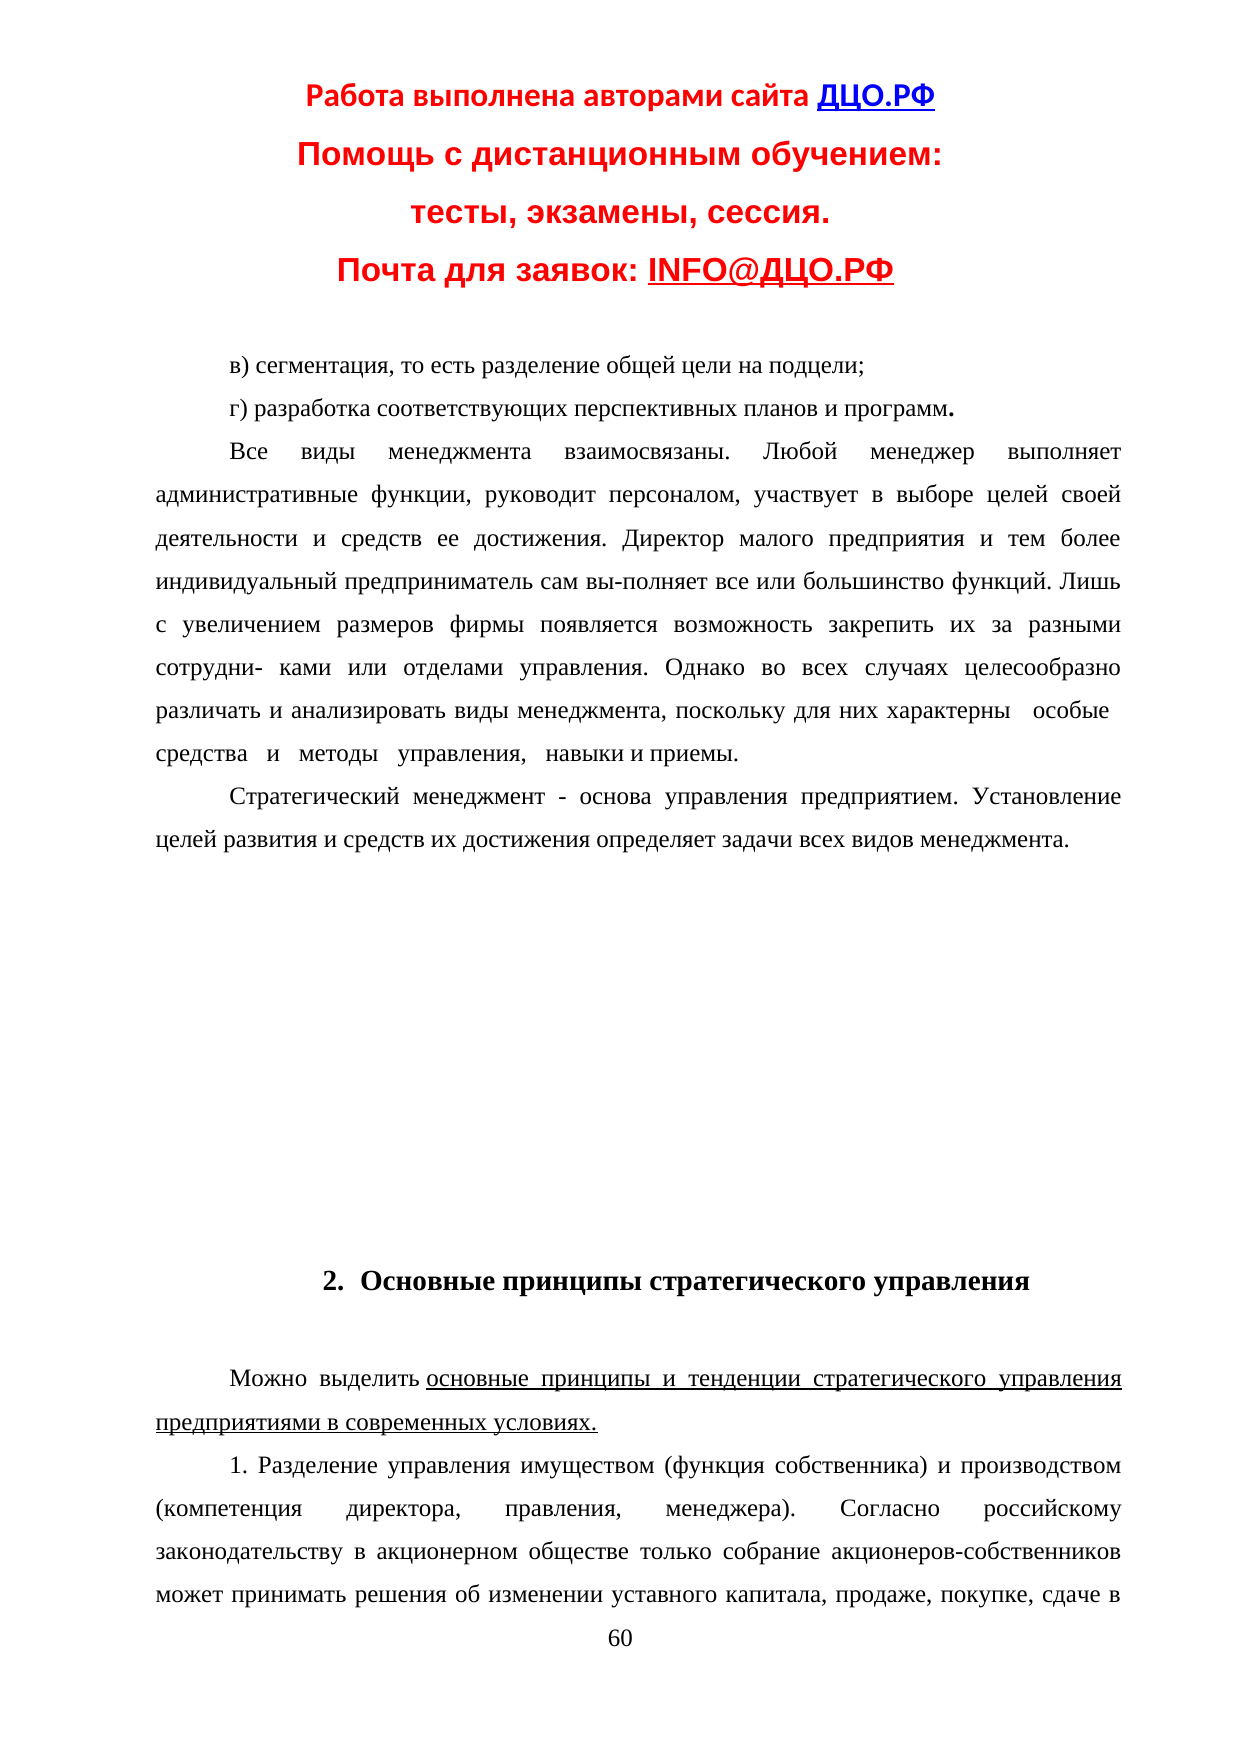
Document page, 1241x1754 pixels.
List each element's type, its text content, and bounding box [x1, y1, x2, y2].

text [155, 1450, 1122, 1608]
text Все виды менеджмента взаимосвязаны. Любой менеджер выполняет административные функции, руководит персоналом, участвует в выборе целей своей деятельности и средств ее достижения. Директор малого предприятия и тем более индивидуальный предприниматель сам вы-полняет все или большинство функций. Лишь с увеличением размеров фирмы появляется возможность закрепить их за разными сотрудни- ками или отделами управления. Однако во всех случаях целесообразно различать и анализировать виды менеджмента, поскольку для них характерны особые средства и методы управления, навыки и приемы. [155, 436, 1122, 767]
text Стратегический менеджмент - основа управления предприятием. Установление целей развития и средств их достижения определяет задачи всех видов менеджмента. [155, 781, 1122, 853]
text в) сегментация, то есть разделение общей цели на подцели; [155, 350, 1122, 379]
list Основные принципы стратегического управления [231, 1263, 1122, 1296]
text Можно выделить основные принципы и тенденции стратегического управления предприятиями в современных условиях. [155, 1363, 1122, 1435]
text г) разработка соответствующих перспективных планов и программ. [155, 393, 1122, 422]
